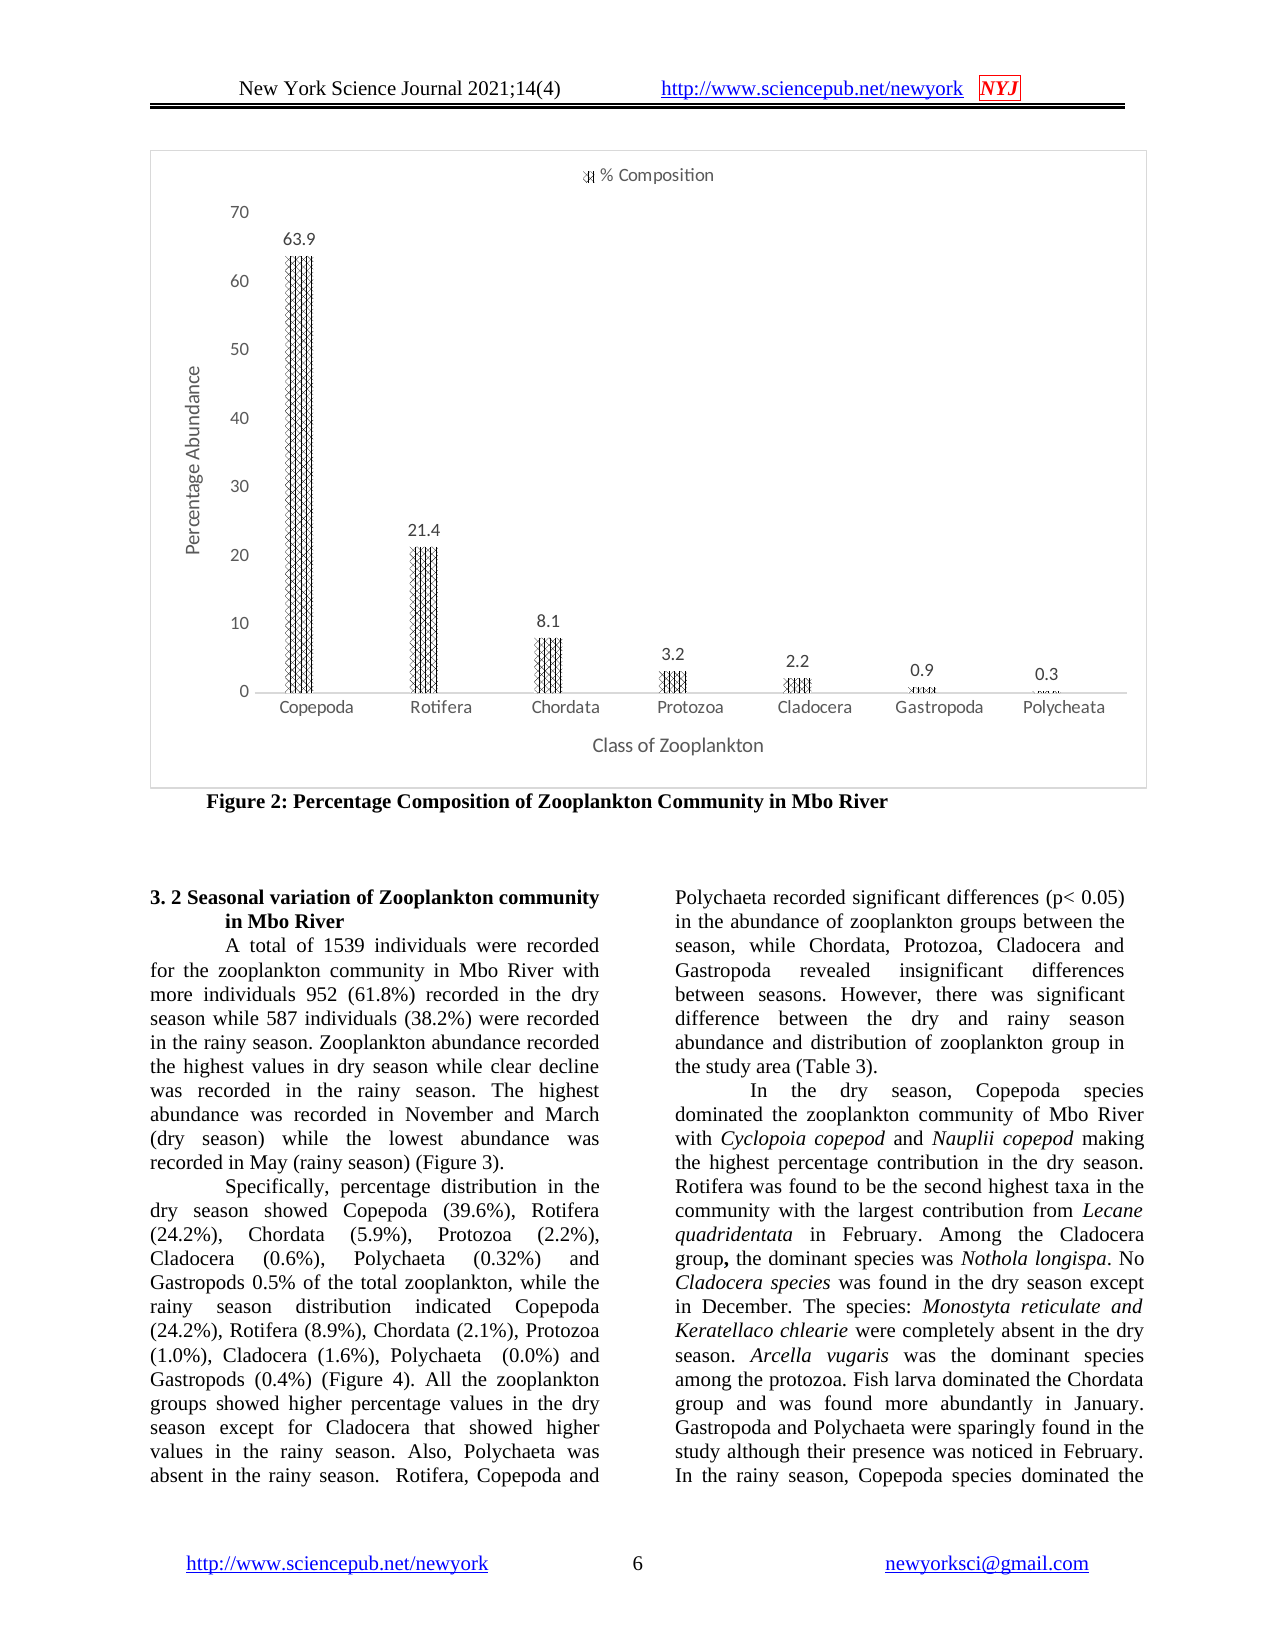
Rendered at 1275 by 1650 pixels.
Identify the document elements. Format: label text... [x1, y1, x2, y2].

text A total of 1539 individuals were recorded for the zooplankton community in Mbo River with more individuals 952 (61.8%) recorded in the dry season while 587 individuals (38.2%) were recorded in the rainy season. Zooplankton abundance recorded the highest values in dry season while clear decline was recorded in the rainy season. The highest abundance was recorded in November and March (dry season) while the lowest abundance was recorded in May (rainy season) (Figure 3). [150, 933, 600, 1174]
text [675, 1078, 1144, 1487]
text Specifically, percentage distribution in the dry season showed Copepoda (39.6%), Rotifera (24.2%), Chordata (5.9%), Protozoa (2.2%), Cladocera (0.6%), Polychaeta (0.32%) and Gastropods 0.5% of the total zooplankton, while the rainy season distribution indicated Copepoda (24.2%), Rotifera (8.9%), Chordata (2.1%), Protozoa (1.0%), Cladocera (1.6%), Polychaeta (0.0%) and Gastropods (0.4%) (Figure 4). All the zooplankton groups showed higher percentage values in the dry season except for Cladocera that showed higher values in the rainy season. Also, Polychaeta was absent in the rainy season. Rotifera, Copepoda and Polychaeta recorded significant differences (p< 0.05) in the abundance of zooplankton groups between the season, while Chordata, Protozoa, Cladocera and Gastropoda revealed insignificant differences between seasons. However, there was significant difference between the dry and rainy season abundance and distribution of zooplankton group in the study area (Table 3). [150, 1174, 600, 1487]
text Specifically, percentage distribution in the dry season showed Copepoda (39.6%), Rotifera (24.2%), Chordata (5.9%), Protozoa (2.2%), Cladocera (0.6%), Polychaeta (0.32%) and Gastropods 0.5% of the total zooplankton, while the rainy season distribution indicated Copepoda (24.2%), Rotifera (8.9%), Chordata (2.1%), Protozoa (1.0%), Cladocera (1.6%), Polychaeta (0.0%) and Gastropods (0.4%) (Figure 4). All the zooplankton groups showed higher percentage values in the dry season except for Cladocera that showed higher values in the rainy season. Also, Polychaeta was absent in the rainy season. Rotifera, Copepoda and Polychaeta recorded significant differences (p< 0.05) in the abundance of zooplankton groups between the season, while Chordata, Protozoa, Cladocera and Gastropoda revealed insignificant differences between seasons. However, there was significant difference between the dry and rainy season abundance and distribution of zooplankton group in the study area (Table 3). [675, 885, 1125, 1078]
list Figure 2: Percentage Composition of Zooplankton Community in Mbo River [159, 789, 1144, 813]
text 3. 2 Seasonal variation of Zooplankton community in Mbo River [150, 885, 600, 933]
